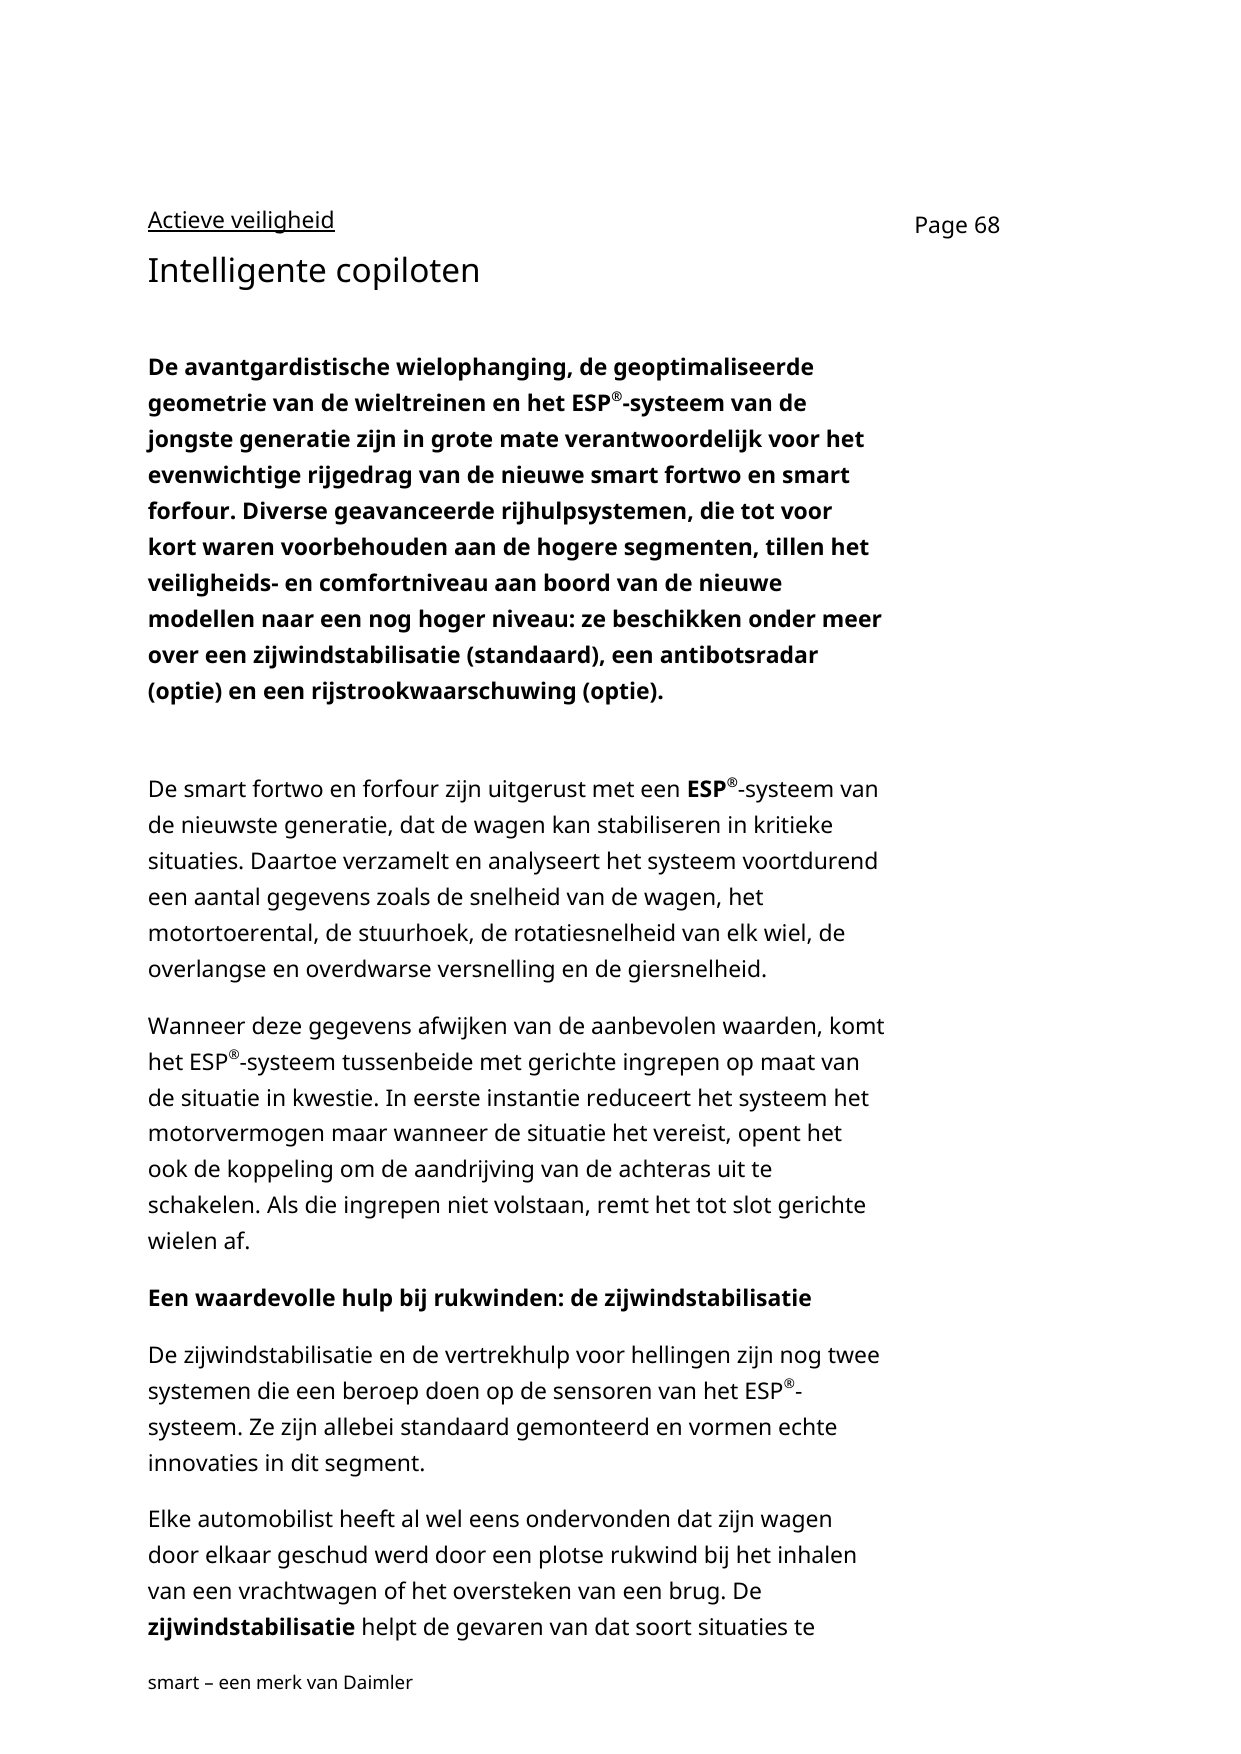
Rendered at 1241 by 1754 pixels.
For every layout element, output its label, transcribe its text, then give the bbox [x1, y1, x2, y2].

text Actieve veiligheid [148, 204, 886, 235]
text Wanneer deze gegevens afwijken van de aanbevolen waarden, komt het ESP®-systeem tussenbeide met gerichte ingrepen op maat van de situatie in kwestie. In eerste instantie reduceert het systeem het motorvermogen maar wanneer de situatie het vereist, opent het ook de koppeling om de aandrijving van de achteras uit te schakelen. Als die ingrepen niet volstaan, remt het tot slot gerichte wielen af. [148, 1009, 886, 1256]
text Intelligente copiloten [148, 247, 886, 292]
text De avantgardistische wielophanging, de geoptimaliseerde geometrie van de wieltreinen en het ESP®-systeem van de jongste generatie zijn in grote mate verantwoordelijk voor het evenwichtige rijgedrag van de nieuwe smart fortwo en smart forfour. Diverse geavanceerde rijhulpsystemen, die tot voor kort waren voorbehouden aan de hogere segmenten, tillen het veiligheids- en comfortniveau aan boord van de nieuwe modellen naar een nog hoger niveau: ze beschikken onder meer over een zijwindstabilisatie (standaard), een antibotsradar (optie) en een rijstrookwaarschuwing (optie). [148, 351, 886, 706]
text Een waardevolle hulp bij rukwinden: de zijwindstabilisatie [148, 1282, 886, 1313]
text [148, 1503, 886, 1642]
text De smart fortwo en forfour zijn uitgerust met een ESP®-systeem van de nieuwste generatie, dat de wagen kan stabiliseren in kritieke situaties. Daartoe verzamelt en analyseert het systeem voortdurend een aantal gegevens zoals de snelheid van de wagen, het motortoerental, de stuurhoek, de rotatiesnelheid van elk wiel, de overlangse en overdwarse versnelling en de giersnelheid. [148, 773, 886, 984]
text De zijwindstabilisatie en de vertrekhulp voor hellingen zijn nog twee systemen die een beroep doen op de sensoren van het ESP®-systeem. Ze zijn allebei standaard gemonteerd en vormen echte innovaties in dit segment. [148, 1339, 886, 1478]
